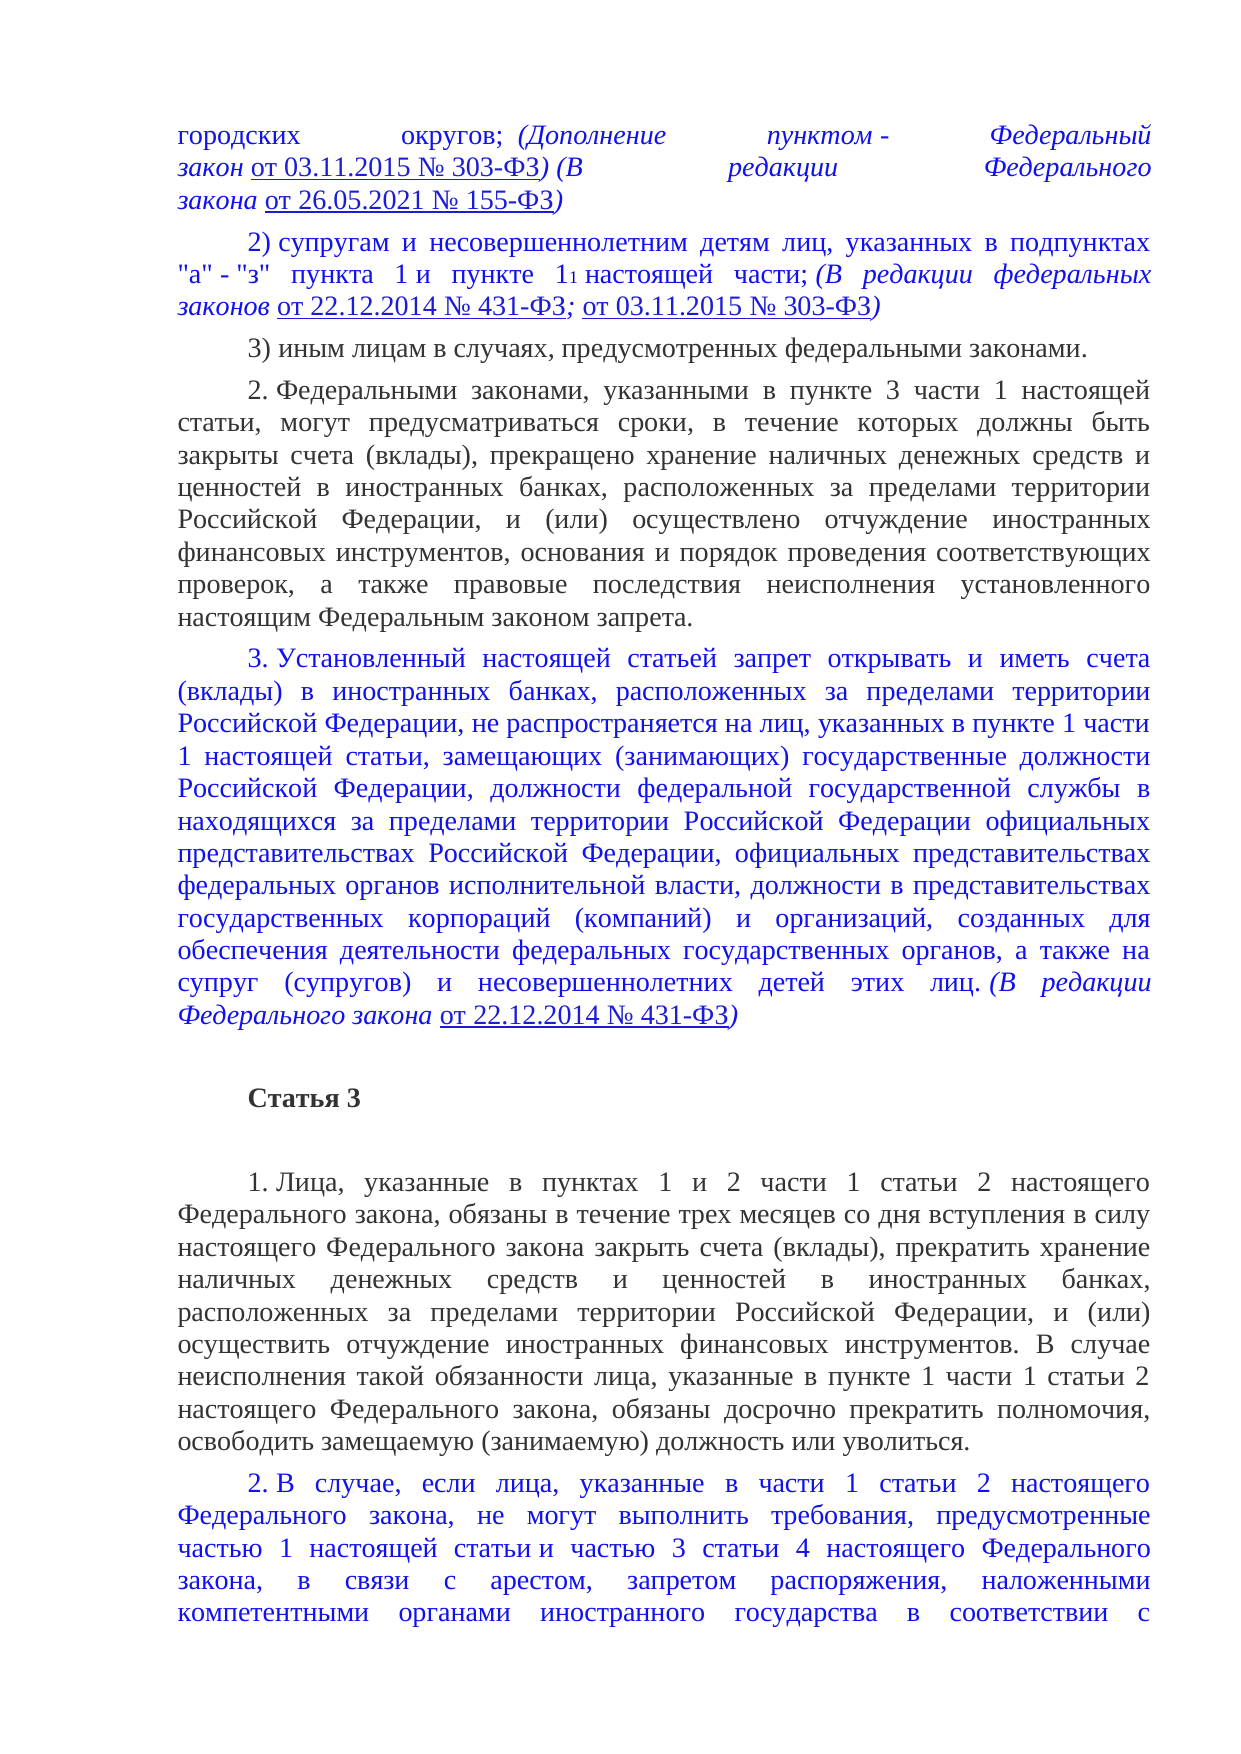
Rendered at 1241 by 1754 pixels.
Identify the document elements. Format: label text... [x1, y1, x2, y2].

text 1. Лица, указанные в пунктах 1 и 2 части 1 статьи 2 настоящего Федерального закона, обязаны в течение трех месяцев со дня вступления в силу настоящего Федерального закона закрыть счета (вклады), прекратить хранение наличных денежных средств и ценностей в иностранных банках, расположенных за пределами территории Российской Федерации, и (или) осуществить отчуждение иностранных финансовых инструментов. В случае неисполнения такой обязанности лица, указанные в пункте 1 части 1 статьи 2 настоящего Федерального закона, обязаны досрочно прекратить полномочия, освободить замещаемую (занимаемую) должность или уволиться. [177, 1165, 1152, 1457]
text Статья 3 [247, 1081, 1152, 1114]
text 3) иным лицам в случаях, предусмотренных федеральными законами. [177, 331, 1152, 364]
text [177, 118, 1152, 215]
text 2. Федеральными законами, указанными в пункте 3 части 1 настоящей статьи, могут предусматриваться сроки, в течение которых должны быть закрыты счета (вклады), прекращено хранение наличных денежных средств и ценностей в иностранных банках, расположенных за пределами территории Российской Федерации, и (или) осуществлено отчуждение иностранных финансовых инструментов, основания и порядок проведения соответствующих проверок, а также правовые последствия неисполнения установленного настоящим Федеральным законом запрета. [177, 373, 1152, 632]
text 3. Установленный настоящей статьей запрет открывать и иметь счета (вклады) в иностранных банках, расположенных за пределами территории Российской Федерации, не распространяется на лиц, указанных в пункте 1 части 1 настоящей статьи, замещающих (занимающих) государственные должности Российской Федерации, должности федеральной государственной службы в находящихся за пределами территории Российской Федерации официальных представительствах Российской Федерации, официальных представительствах федеральных органов исполнительной власти, должности в представительствах государственных корпораций (компаний) и организаций, созданных для обеспечения деятельности федеральных государственных органов, а также на супруг (супругов) и несовершеннолетних детей этих лиц. (В редакции Федерального закона от 22.12.2014 № 431-ФЗ) [177, 642, 1152, 1030]
text 2) супругам и несовершеннолетним детям лиц, указанных в подпунктах "а" - "з" пункта 1 и пункте 11 настоящей части; (В редакции федеральных законов от 22.12.2014 № 431-ФЗ; от 03.11.2015 № 303-ФЗ) [177, 225, 1152, 322]
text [177, 1466, 1152, 1628]
